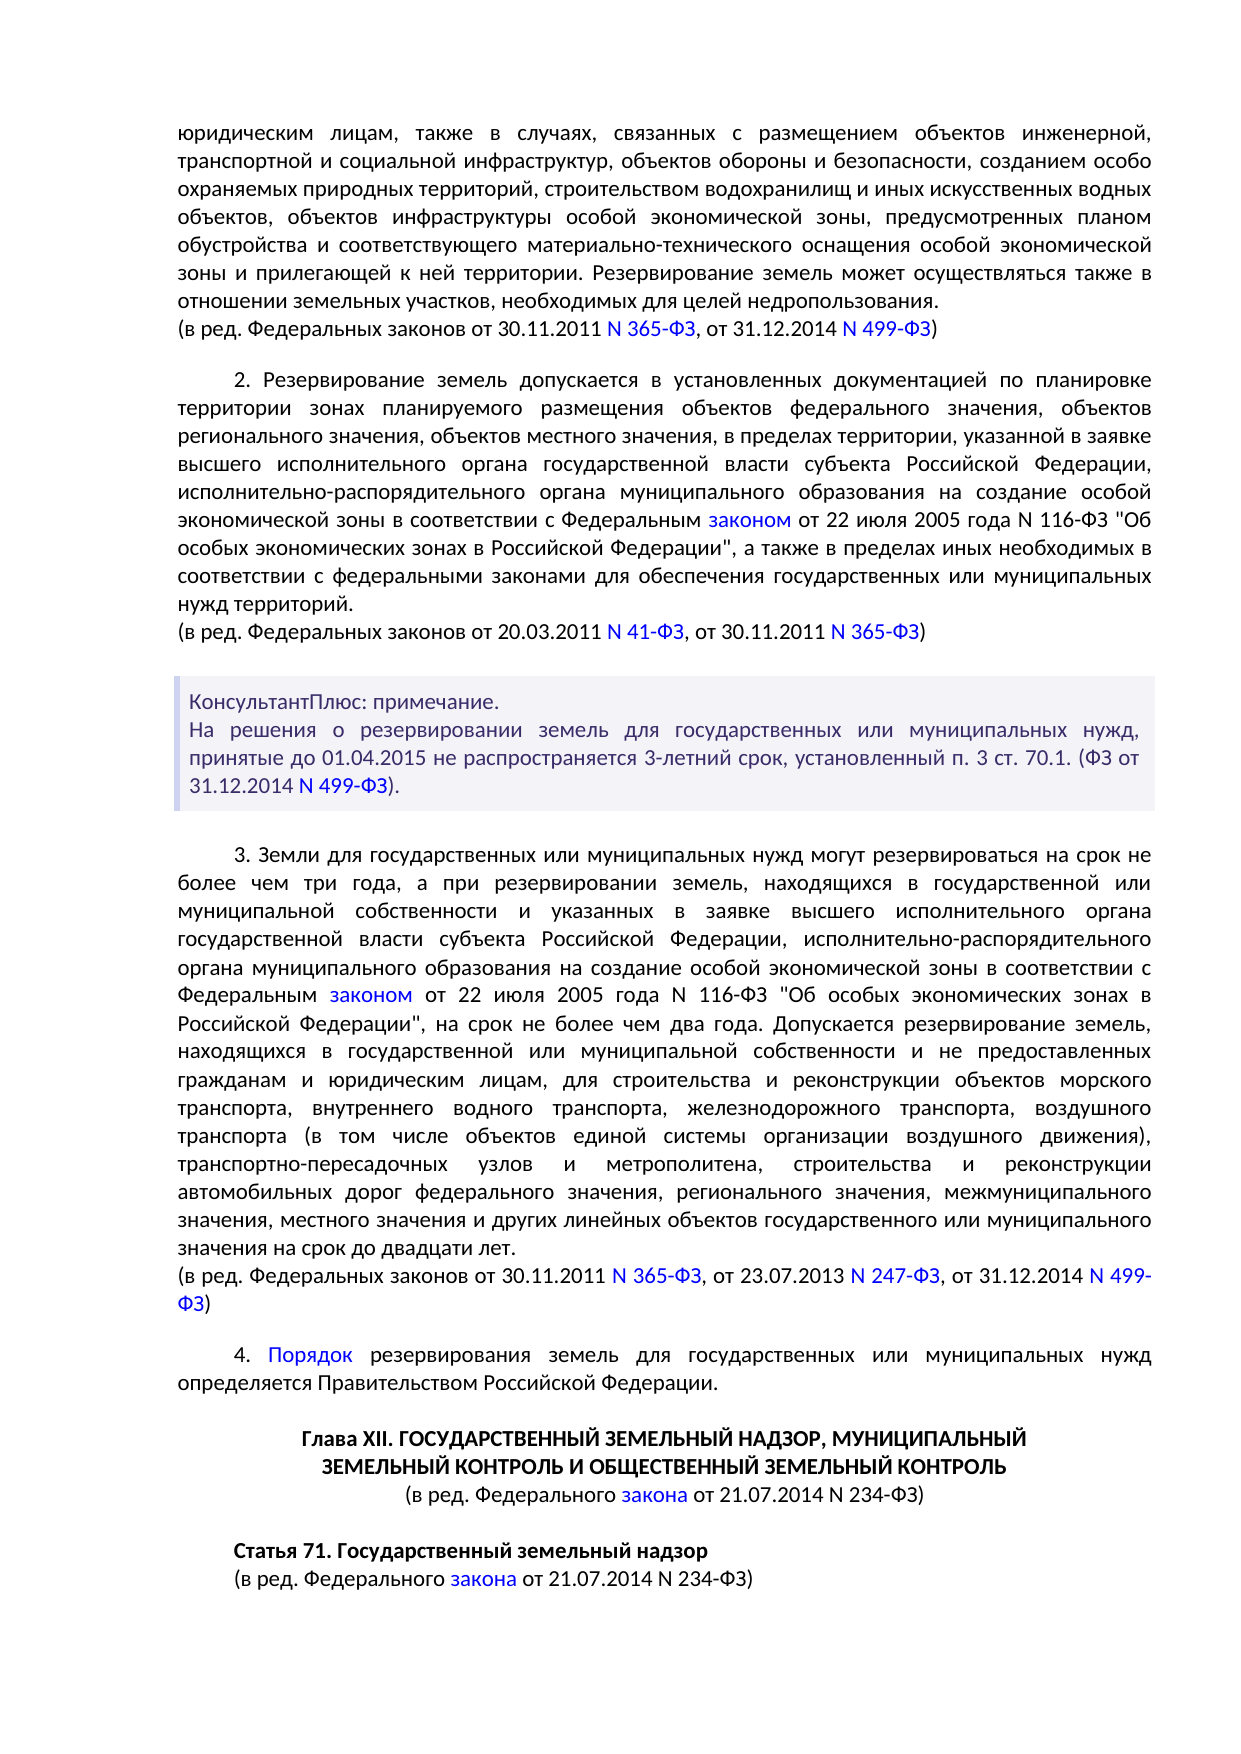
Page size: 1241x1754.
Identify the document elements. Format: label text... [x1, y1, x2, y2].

text (в ред. Федерального закона от 21.07.2014 N 234-ФЗ) [177, 1564, 1152, 1592]
text (в ред. Федеральных законов от 30.11.2011 N 365-ФЗ, от 31.12.2014 N 499-ФЗ) [177, 314, 1152, 342]
text 3. Земли для государственных или муниципальных нужд могут резервироваться на срок не более чем три года, а при резервировании земель, находящихся в государственной или муниципальной собственности и указанных в заявке высшего исполнительного органа государственной власти субъекта Российской Федерации, исполнительно-распорядительного органа муниципального образования на создание особой экономической зоны в соответствии с Федеральным законом от 22 июля 2005 года N 116-ФЗ "Об особых экономических зонах в Российской Федерации", на срок не более чем два года. Допускается резервирование земель, находящихся в государственной или муниципальной собственности и не предоставленных гражданам и юридическим лицам, для строительства и реконструкции объектов морского транспорта, внутреннего водного транспорта, железнодорожного транспорта, воздушного транспорта (в том числе объектов единой системы организации воздушного движения), транспортно-пересадочных узлов и метрополитена, строительства и реконструкции автомобильных дорог федерального значения, регионального значения, межмуниципального значения, местного значения и других линейных объектов государственного или муниципального значения на срок до двадцати лет. [177, 841, 1152, 1261]
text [177, 118, 1152, 314]
text (в ред. Федерального закона от 21.07.2014 N 234-ФЗ) [177, 1480, 1152, 1508]
text 4. Порядок резервирования земель для государственных или муниципальных нужд определяется Правительством Российской Федерации. [177, 1340, 1152, 1396]
text (в ред. Федеральных законов от 30.11.2011 N 365-ФЗ, от 23.07.2013 N 247-ФЗ, от 31.12.2014 N 499-ФЗ) [177, 1261, 1152, 1317]
text 2. Резервирование земель допускается в установленных документацией по планировке территории зонах планируемого размещения объектов федерального значения, объектов регионального значения, объектов местного значения, в пределах территории, указанной в заявке высшего исполнительного органа государственной власти субъекта Российской Федерации, исполнительно-распорядительного органа муниципального образования на создание особой экономической зоны в соответствии с Федеральным законом от 22 июля 2005 года N 116-ФЗ "Об особых экономических зонах в Российской Федерации", а также в пределах иных необходимых в соответствии с федеральными законами для обеспечения государственных или муниципальных нужд территорий. [177, 365, 1152, 617]
text (в ред. Федеральных законов от 20.03.2011 N 41-ФЗ, от 30.11.2011 N 365-ФЗ) [177, 617, 1152, 645]
title ЗЕМЕЛЬНЫЙ КОНТРОЛЬ И ОБЩЕСТВЕННЫЙ ЗЕМЕЛЬНЫЙ КОНТРОЛЬ [177, 1452, 1152, 1480]
title Статья 71. Государственный земельный надзор [177, 1536, 1152, 1564]
table_header КонсультантПлюс: примечание. На решения о резервировании земель для государственных или муниципальных нужд, принятые до 01.04.2015 не распространяется 3-летний срок, установленный п. 3 ст. 70.1. (ФЗ от 31.12.2014 N 499-ФЗ). [180, 676, 1149, 811]
title Глава XII. ГОСУДАРСТВЕННЫЙ ЗЕМЕЛЬНЫЙ НАДЗОР, МУНИЦИПАЛЬНЫЙ [177, 1424, 1152, 1452]
